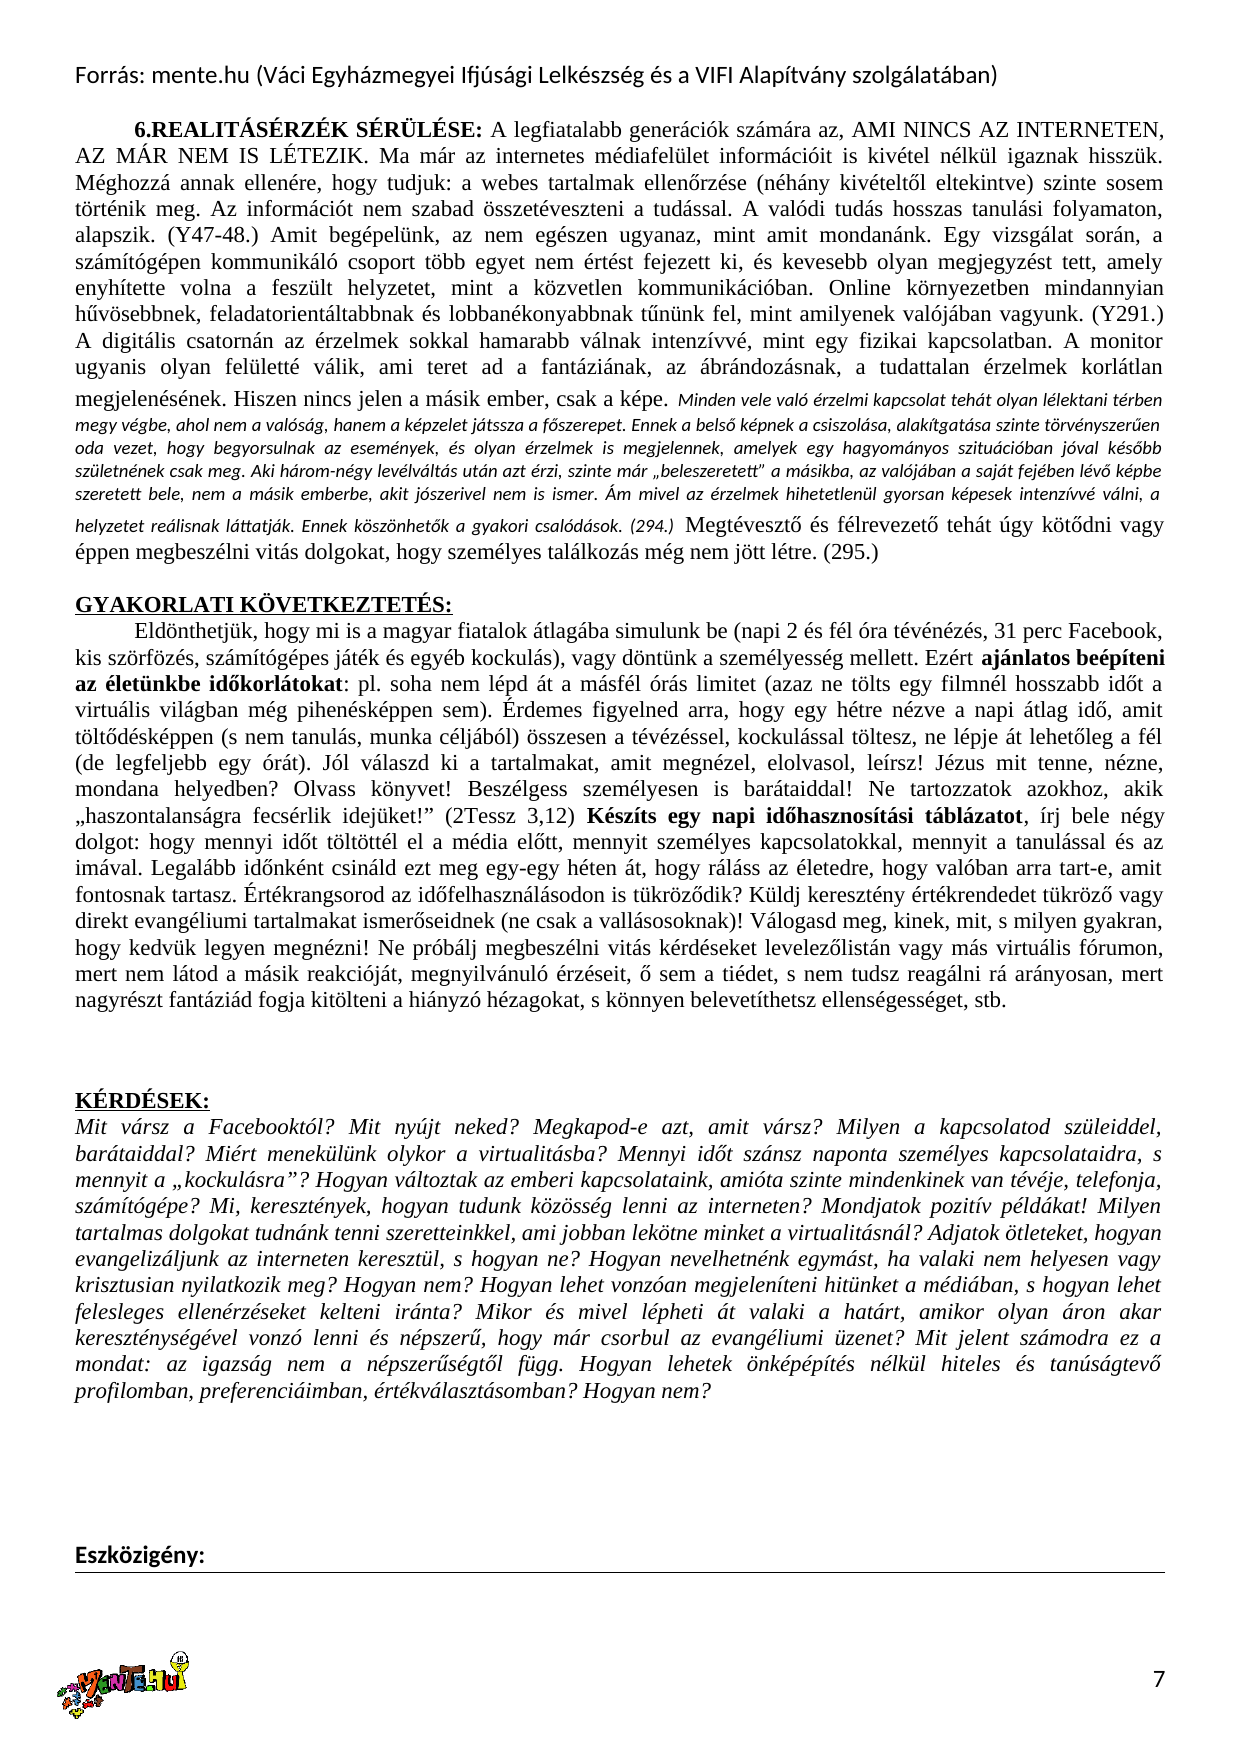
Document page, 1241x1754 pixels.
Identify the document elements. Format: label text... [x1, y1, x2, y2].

text 6.REALITÁSÉRZÉK SÉRÜLÉSE: A legfiatalabb generációk számára az, AMI NINCS AZ INTERNETEN, AZ MÁR NEM IS LÉTEZIK. Ma már az internetes médiafelület információit is kivétel nélkül igaznak hisszük. Méghozzá annak ellenére, hogy tudjuk: a webes tartalmak ellenőrzése (néhány kivételtől eltekintve) szinte sosem történik meg. Az információt nem szabad összetéveszteni a tudással. A valódi tudás hosszas tanulási folyamaton, alapszik. (Y47-48.) Amit begépelünk, az nem egészen ugyanaz, mint amit mondanánk. Egy vizsgálat során, a számítógépen kommunikáló csoport több egyet nem értést fejezett ki, és kevesebb olyan megjegyzést tett, amely enyhítette volna a feszült helyzetet, mint a közvetlen kommunikációban. Online környezetben mindannyian hűvösebbnek, feladatorientáltabbnak és lobbanékonyabbnak tűnünk fel, mint amilyenek valójában vagyunk. (Y291.) A digitális csatornán az érzelmek sokkal hamarabb válnak intenzívvé, mint egy fizikai kapcsolatban. A monitor ugyanis olyan felületté válik, ami teret ad a fantáziának, az ábrándozásnak, a tudattalan érzelmek korlátlan megjelenésének. Hiszen nincs jelen a másik ember, csak a képe. Minden vele való érzelmi kapcsolat tehát olyan lélektani térben megy végbe, ahol nem a valóság, hanem a képzelet játssza a főszerepet. Ennek a belső képnek a csiszolása, alakítgatása szinte törvényszerűen oda vezet, hogy begyorsulnak az események, és olyan érzelmek is megjelennek, amelyek egy hagyományos szituációban jóval később születnének csak meg. Aki három-négy levélváltás után azt érzi, szinte már „beleszeretett” a másikba, az valójában a saját fejében lévő képbe szeretett bele, nem a másik emberbe, akit jószerivel nem is ismer. Ám mivel az érzelmek hihetetlenül gyorsan képesek intenzívvé válni, a helyzetet reálisnak láttatják. Ennek köszönhetők a gyakori csalódások. (294.) Megtévesztő és félrevezető tehát úgy kötődni vagy éppen megbeszélni vitás dolgokat, hogy személyes találkozás még nem jött létre. (295.) [75, 116, 1165, 564]
text Eszközigény: [75, 1539, 1165, 1572]
text Eldönthetjük, hogy mi is a magyar fiatalok átlagába simulunk be (napi 2 és fél óra tévénézés, 31 perc Facebook, kis szörfözés, számítógépes játék és egyéb kockulás), vagy döntünk a személyesség mellett. Ezért ajánlatos beépíteni az életünkbe időkorlátokat: pl. soha nem lépd át a másfél órás limitet (azaz ne tölts egy filmnél hosszabb időt a virtuális világban még pihenésképpen sem). Érdemes figyelned arra, hogy egy hétre nézve a napi átlag idő, amit töltődésképpen (s nem tanulás, munka céljából) összesen a tévézéssel, kockulással töltesz, ne lépje át lehetőleg a fél (de legfeljebb egy órát). Jól válaszd ki a tartalmakat, amit megnézel, elolvasol, leírsz! Jézus mit tenne, nézne, mondana helyedben? Olvass könyvet! Beszélgess személyesen is barátaiddal! Ne tartozzatok azokhoz, akik „haszontalanságra fecsérlik idejüket!” (2Tessz 3,12) Készíts egy napi időhasznosítási táblázatot, írj bele négy dolgot: hogy mennyi időt töltöttél el a média előtt, mennyit személyes kapcsolatokkal, mennyit a tanulással és az imával. Legalább időnként csináld ezt meg egy-egy héten át, hogy ráláss az életedre, hogy valóban arra tart-e, amit fontosnak tartasz. Értékrangsorod az időfelhasználásodon is tükröződik? Küldj keresztény értékrendedet tükröző vagy direkt evangéliumi tartalmakat ismerőseidnek (ne csak a vallásosoknak)! Válogasd meg, kinek, mit, s milyen gyakran, hogy kedvük legyen megnézni! Ne próbálj megbeszélni vitás kérdéseket levelezőlistán vagy más virtuális fórumon, mert nem látod a másik reakcióját, megnyilvánuló érzéseit, ő sem a tiédet, s nem tudsz reagálni rá arányosan, mert nagyrészt fantáziád fogja kitölteni a hiányzó hézagokat, s könnyen belevetíthetsz ellenségességet, stb. [75, 617, 1165, 1013]
text Mit vársz a Facebooktól? Mit nyújt neked? Megkapod-e azt, amit vársz? Milyen a kapcsolatod szüleiddel, barátaiddal? Miért menekülünk olykor a virtualitásba? Mennyi időt szánsz naponta személyes kapcsolataidra, s mennyit a „kockulásra”? Hogyan változtak az emberi kapcsolataink, amióta szinte mindenkinek van tévéje, telefonja, számítógépe? Mi, keresztények, hogyan tudunk közösség lenni az interneten? Mondjatok pozitív példákat! Milyen tartalmas dolgokat tudnánk tenni szeretteinkkel, ami jobban lekötne minket a virtualitásnál? Adjatok ötleteket, hogyan evangelizáljunk az interneten keresztül, s hogyan ne? Hogyan nevelhetnénk egymást, ha valaki nem helyesen vagy krisztusian nyilatkozik meg? Hogyan nem? Hogyan lehet vonzóan megjeleníteni hitünket a médiában, s hogyan lehet felesleges ellenérzéseket kelteni iránta? Mikor és mivel lépheti át valaki a határt, amikor olyan áron akar kereszténységével vonzó lenni és népszerű, hogy már csorbul az evangéliumi üzenet? Mit jelent számodra ez a mondat: az igazság nem a népszerűségtől függ. Hogyan lehetek önképépítés nélkül hiteles és tanúságtevő profilomban, preferenciáimban, értékválasztásomban? Hogyan nem? [75, 1113, 1165, 1403]
text KÉRDÉSEK: [75, 1087, 1165, 1113]
text GYAKORLATI KÖVETKEZTETÉS: [75, 591, 1165, 617]
picture [55, 1642, 194, 1721]
